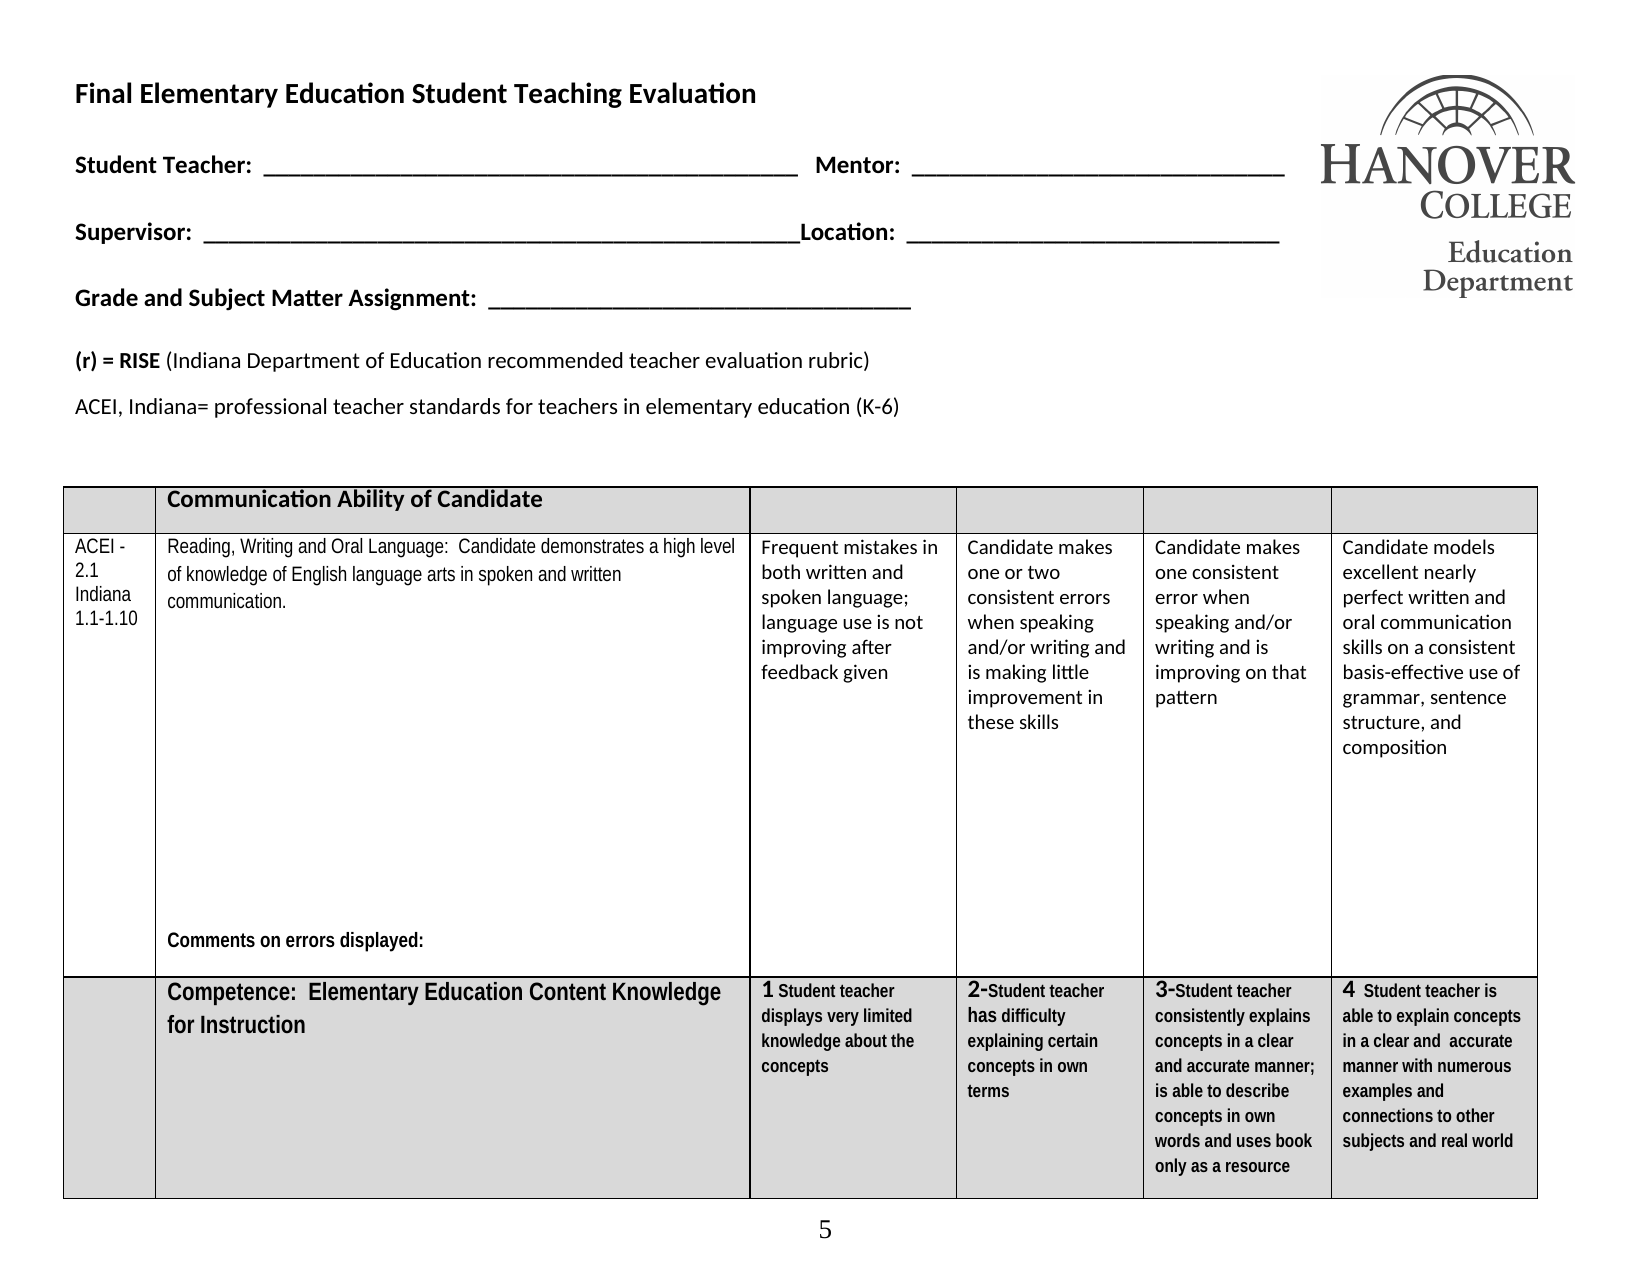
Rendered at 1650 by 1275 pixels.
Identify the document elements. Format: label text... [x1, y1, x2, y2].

table_header [751, 488, 956, 533]
table_cell 1 Student teacher displays very limited knowledge about the concepts [751, 978, 956, 1198]
table_header Communication Ability of Candidate [156, 488, 749, 533]
table_header [957, 488, 1143, 533]
text Final Elementary Education Student Teaching Evaluation [75, 75, 1575, 111]
table_cell Reading, Writing and Oral Language: Candidate demonstrates a high level of knowledge of English language arts in spoken and written communication. Comments on errors displayed: [156, 534, 749, 976]
table_cell 3-Student teacher consistently explains concepts in a clear and accurate manner; is able to describe concepts in own words and uses book only as a resource [1144, 978, 1331, 1198]
table_cell Candidate makes one consistent error when speaking and/or writing and is improving on that pattern [1144, 534, 1331, 976]
table_cell 4 Student teacher is able to explain concepts in a clear and accurate manner with numerous examples and connections to other subjects and real world [1332, 978, 1537, 1198]
text ACEI, Indiana= professional teacher standards for teachers in elementary education (K-6) [75, 395, 1575, 420]
text Student Teacher: ___________________________________________ Mentor: ______________________________ [75, 149, 1575, 180]
table_header [64, 488, 155, 533]
text Grade and Subject Matter Assignment: __________________________________ [75, 282, 1575, 313]
table_cell Candidate makes one or two consistent errors when speaking and/or writing and is making little improvement in these skills [957, 534, 1143, 976]
text (r) = RISE (Indiana Department of Education recommended teacher evaluation rubric) [75, 349, 1575, 374]
text Supervisor: ________________________________________________Location: ______________________________ [75, 216, 1575, 246]
table_cell [64, 978, 155, 1198]
table_cell Candidate models excellent nearly perfect written and oral communication skills on a consistent basis-effective use of grammar, sentence structure, and composition [1332, 534, 1537, 976]
table_cell ACEI - 2.1 Indiana 1.1-1.10 [64, 534, 155, 976]
table_cell Competence: Elementary Education Content Knowledge for Instruction [156, 978, 749, 1198]
table_cell 2-Student teacher has difficulty explaining certain concepts in own terms [957, 978, 1143, 1198]
table_header [1144, 488, 1331, 533]
table_cell Frequent mistakes in both written and spoken language; language use is not improving after feedback given [751, 534, 956, 976]
table_header [1332, 488, 1537, 533]
